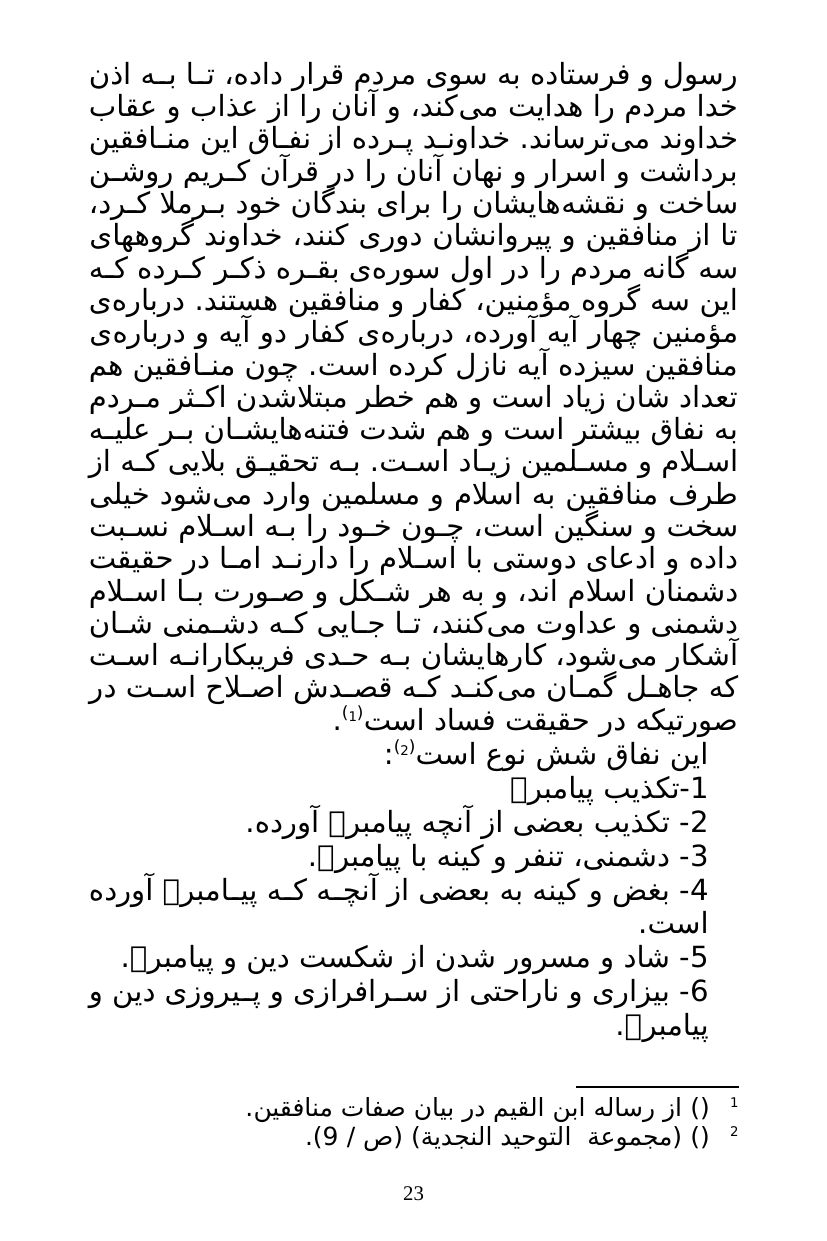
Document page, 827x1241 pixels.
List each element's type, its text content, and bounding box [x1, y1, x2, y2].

text 5- شاد و مسرور شدن از شکست دین و پیامبر. [89, 941, 708, 975]
text 3- دشمنی، تنفر و کینه با پیامبر. [89, 839, 708, 873]
text 6- بیزاری و ناراحتی از سرافرازی و پیروزی دین و پیامبر. [89, 975, 708, 1043]
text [89, 59, 738, 737]
text این نفاق شش نوع است(): [89, 737, 738, 771]
text 1-تکذیب پیامبر [89, 771, 708, 805]
text 4- بغض و کینه به بعضی از آنچه که پیامبر آورده است. [89, 873, 708, 941]
text 2- تکذیب بعضی از آنچه پیامبر آورده. [89, 805, 708, 839]
